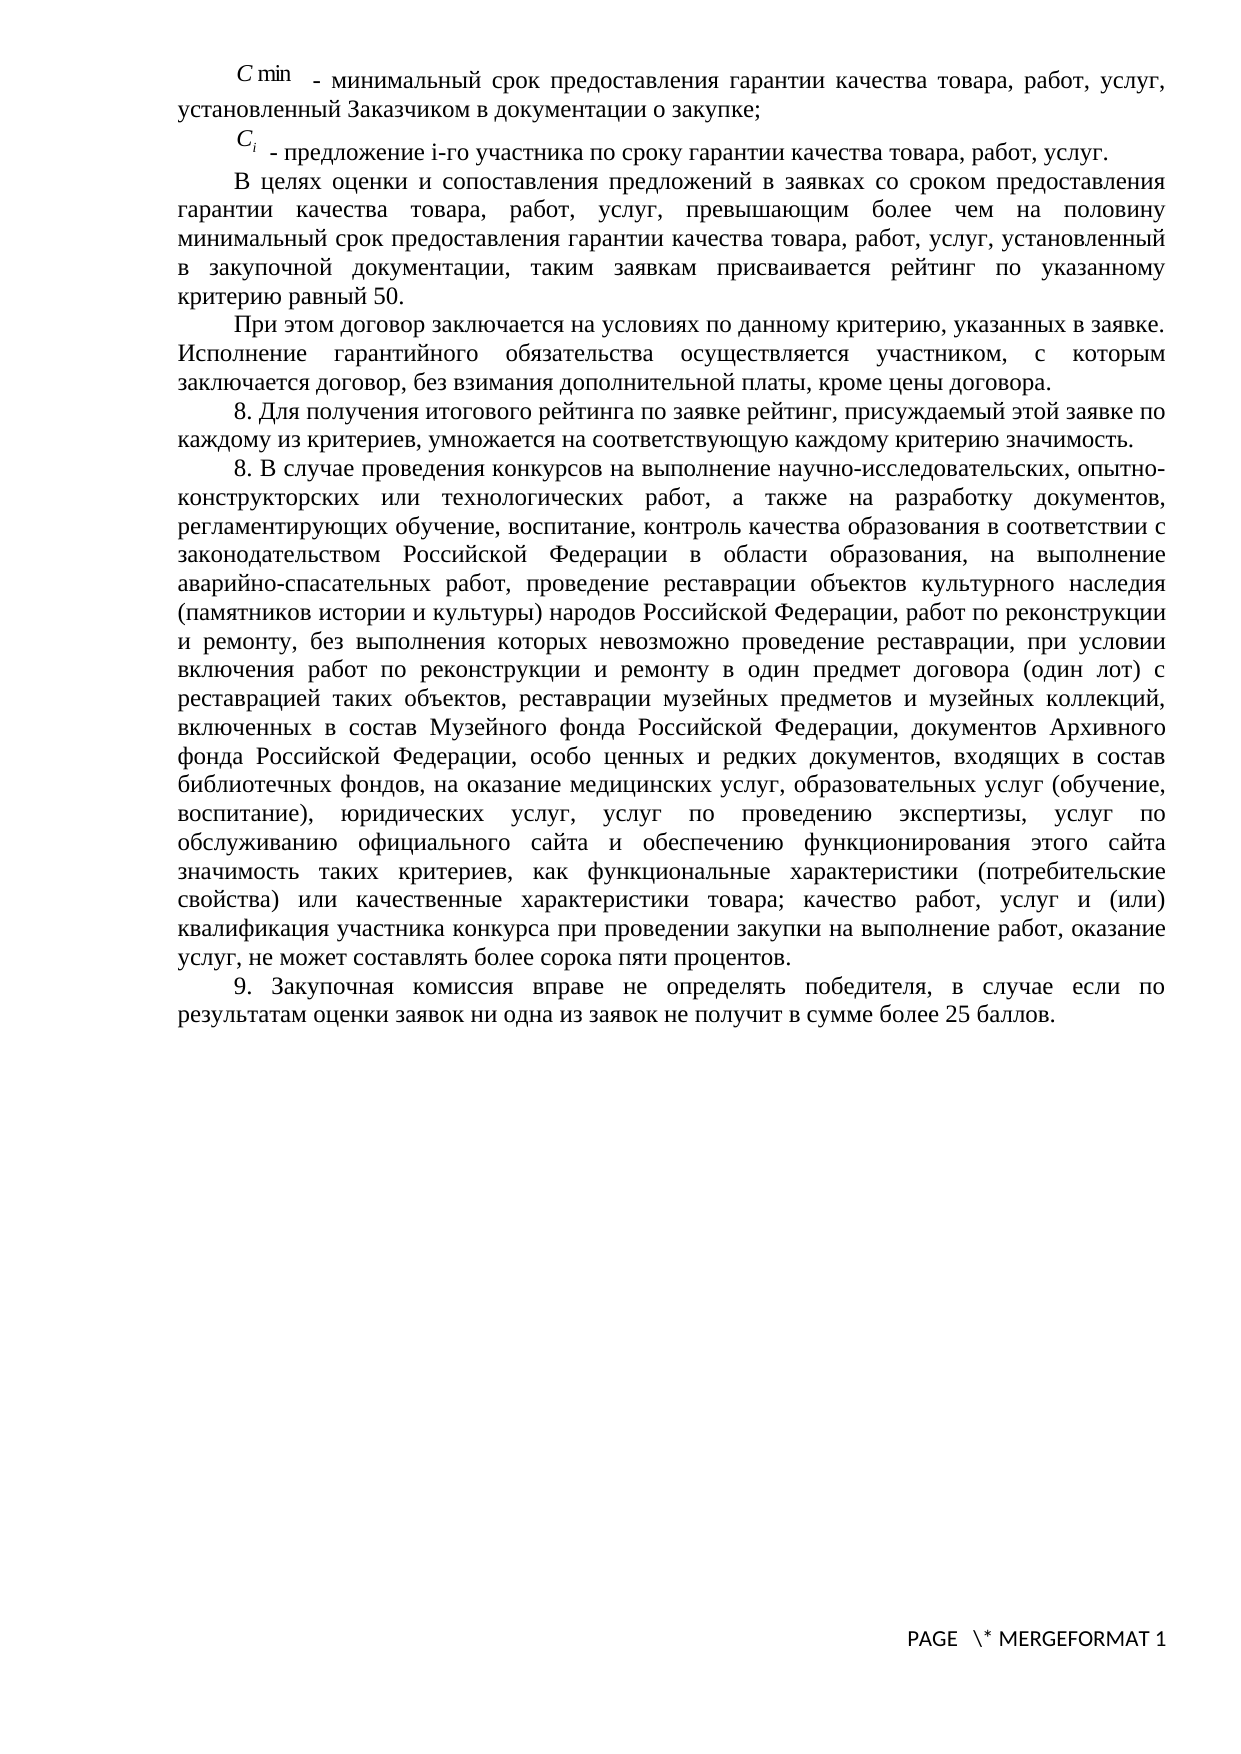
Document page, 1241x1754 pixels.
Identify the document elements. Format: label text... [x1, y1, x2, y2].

text - предложение i-го участника по сроку гарантии качества товара, работ, услуг. [177, 123, 1167, 166]
text При этом договор заключается на условиях по данному критерию, указанных в заявке. Исполнение гарантийного обязательства осуществляется участником, с которым заключается договор, без взимания дополнительной платы, кроме цены договора. [177, 309, 1167, 396]
text - минимальный срок предоставления гарантии качества товара, работ, услуг, установленный Заказчиком в документации о закупке; [177, 59, 1167, 123]
text В целях оценки и сопоставления предложений в заявках со сроком предоставления гарантии качества товара, работ, услуг, превышающим более чем на половину минимальный срок предоставления гарантии качества товара, работ, услуг, установленный в закупочной документации, таким заявкам присваивается рейтинг по указанному критерию равный 50. [177, 166, 1167, 309]
text 8. Для получения итогового рейтинга по заявке рейтинг, присуждаемый этой заявке по каждому из критериев, умножается на соответствующую каждому критерию значимость. [177, 396, 1167, 453]
text 9. Закупочная комиссия вправе не определять победителя, в случае если по результатам оценки заявок ни одна из заявок не получит в сумме более 25 баллов. [177, 971, 1167, 1028]
text 8. В случае проведения конкурсов на выполнение научно-исследовательских, опытно-конструкторских или технологических работ, а также на разработку документов, регламентирующих обучение, воспитание, контроль качества образования в соответствии с законодательством Российской Федерации в области образования, на выполнение аварийно-спасательных работ, проведение реставрации объектов культурного наследия (памятников истории и культуры) народов Российской Федерации, работ по реконструкции и ремонту, без выполнения которых невозможно проведение реставрации, при условии включения работ по реконструкции и ремонту в один предмет договора (один лот) с реставрацией таких объектов, реставрации музейных предметов и музейных коллекций, включенных в состав Музейного фонда Российской Федерации, документов Архивного фонда Российской Федерации, особо ценных и редких документов, входящих в состав библиотечных фондов, на оказание медицинских услуг, образовательных услуг (обучение, воспитание), юридических услуг, услуг по проведению экспертизы, услуг по обслуживанию официального сайта и обеспечению функционирования этого сайта значимость таких критериев, как функциональные характеристики (потребительские свойства) или качественные характеристики товара; качество работ, услуг и (или) квалификация участника конкурса при проведении закупки на выполнение работ, оказание услуг, не может составлять более сорока пяти процентов. [177, 453, 1167, 971]
